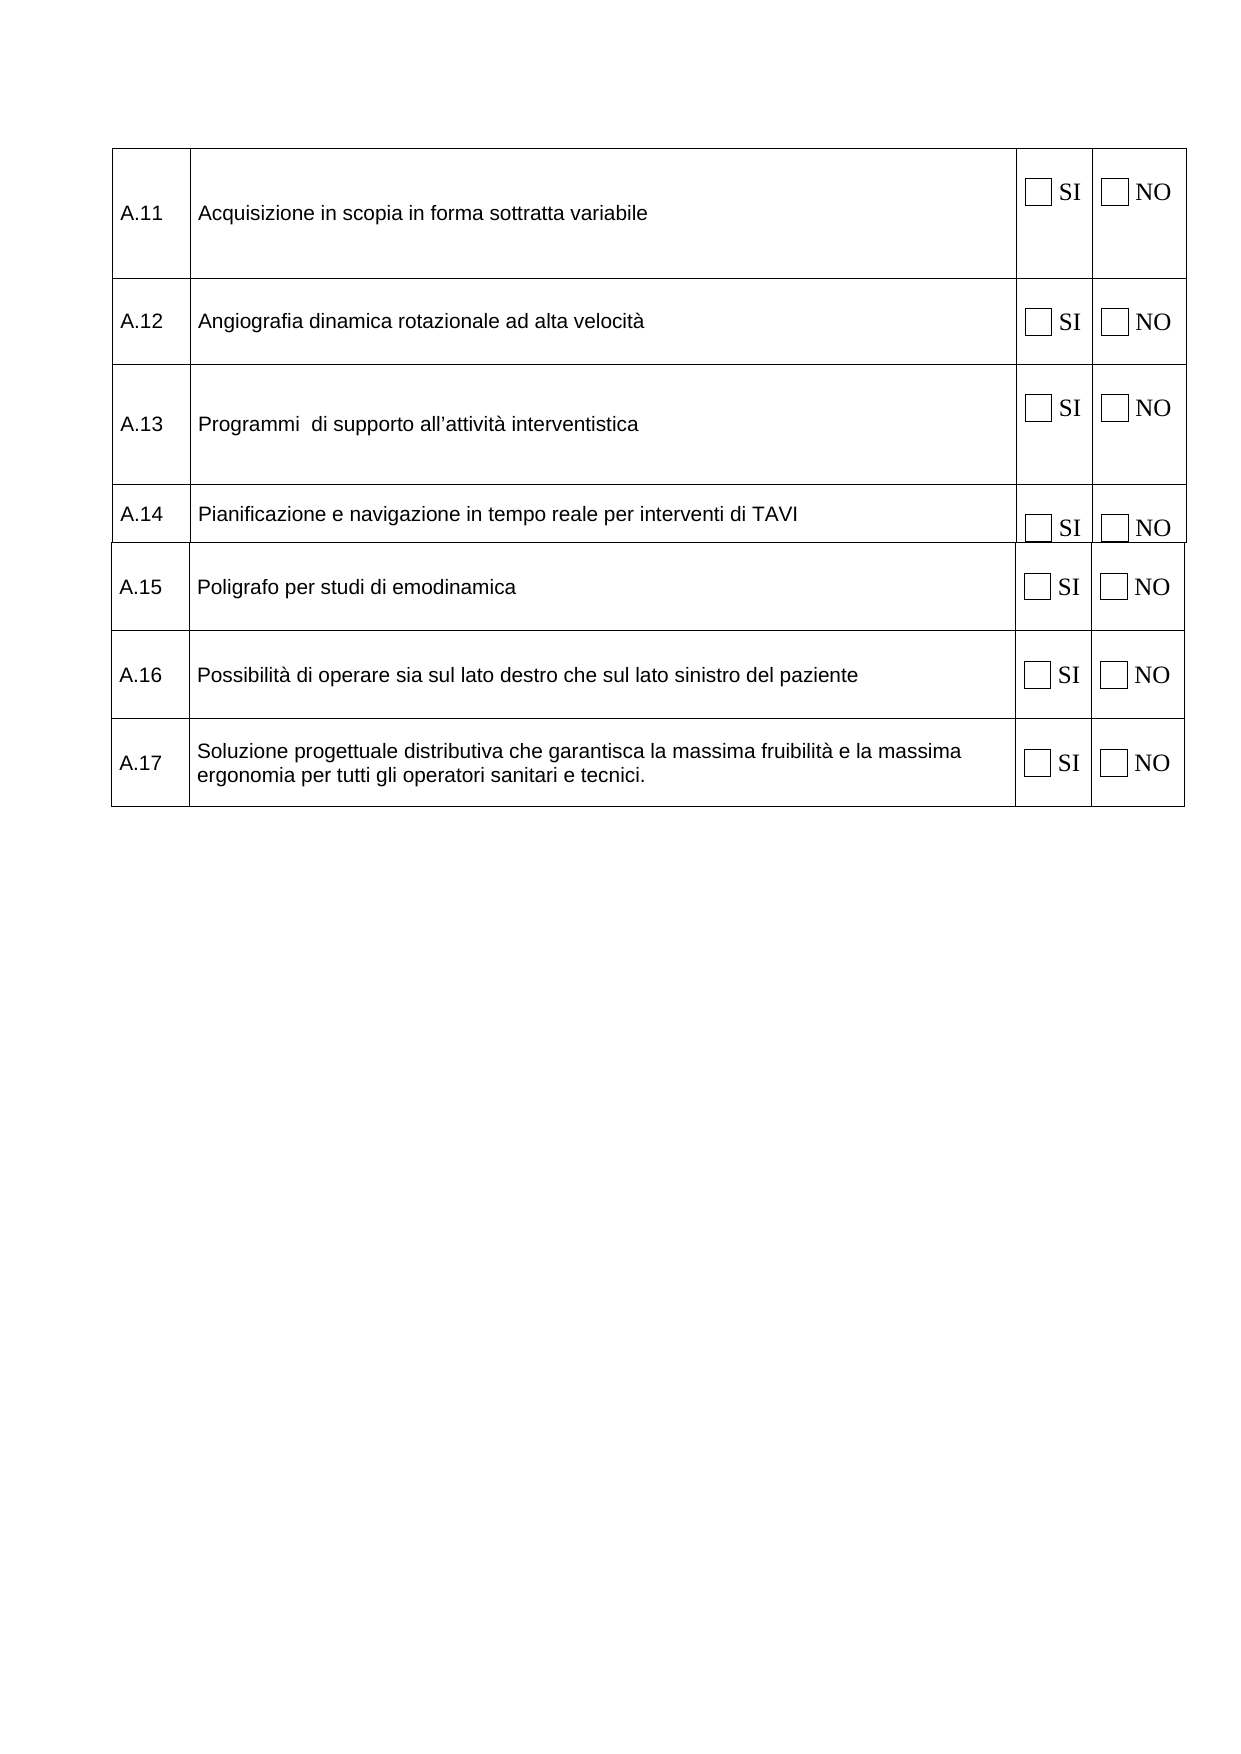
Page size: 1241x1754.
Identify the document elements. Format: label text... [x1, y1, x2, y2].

table_cell NO [1092, 719, 1184, 806]
table_cell A.13 [113, 365, 190, 483]
table_cell Angiografia dinamica rotazionale ad alta velocità [191, 279, 1016, 364]
table_cell Pianificazione e navigazione in tempo reale per interventi di TAVI [191, 485, 1016, 542]
table_cell NO [1093, 365, 1186, 483]
table_cell NO [1093, 279, 1186, 364]
table_cell NO [1093, 485, 1186, 542]
table_cell SI [1017, 485, 1092, 542]
table_cell Poligrafo per studi di emodinamica [190, 543, 1015, 630]
table_cell A.11 [113, 149, 190, 277]
table_cell NO [1092, 631, 1184, 718]
table_cell A.15 [112, 543, 189, 630]
table_cell A.16 [112, 631, 189, 718]
table_cell SI [1017, 149, 1092, 277]
table_cell A.17 [112, 719, 189, 806]
table_cell SI [1016, 631, 1091, 718]
table_cell NO [1092, 543, 1184, 630]
table_cell Soluzione progettuale distributiva che garantisca la massima fruibilità e la massima ergonomia per tutti gli operatori sanitari e tecnici. [190, 719, 1015, 806]
table_cell Possibilità di operare sia sul lato destro che sul lato sinistro del paziente [190, 631, 1015, 718]
table_cell A.14 [113, 485, 190, 542]
table_cell NO [1093, 149, 1186, 277]
table_cell A.12 [113, 279, 190, 364]
table_cell SI [1016, 719, 1091, 806]
table_cell Programmi di supporto all’attività interventistica [191, 365, 1016, 483]
table_cell SI [1017, 365, 1092, 483]
table_cell Acquisizione in scopia in forma sottratta variabile [191, 149, 1016, 277]
table_cell SI [1016, 543, 1091, 630]
table_cell SI [1017, 279, 1092, 364]
